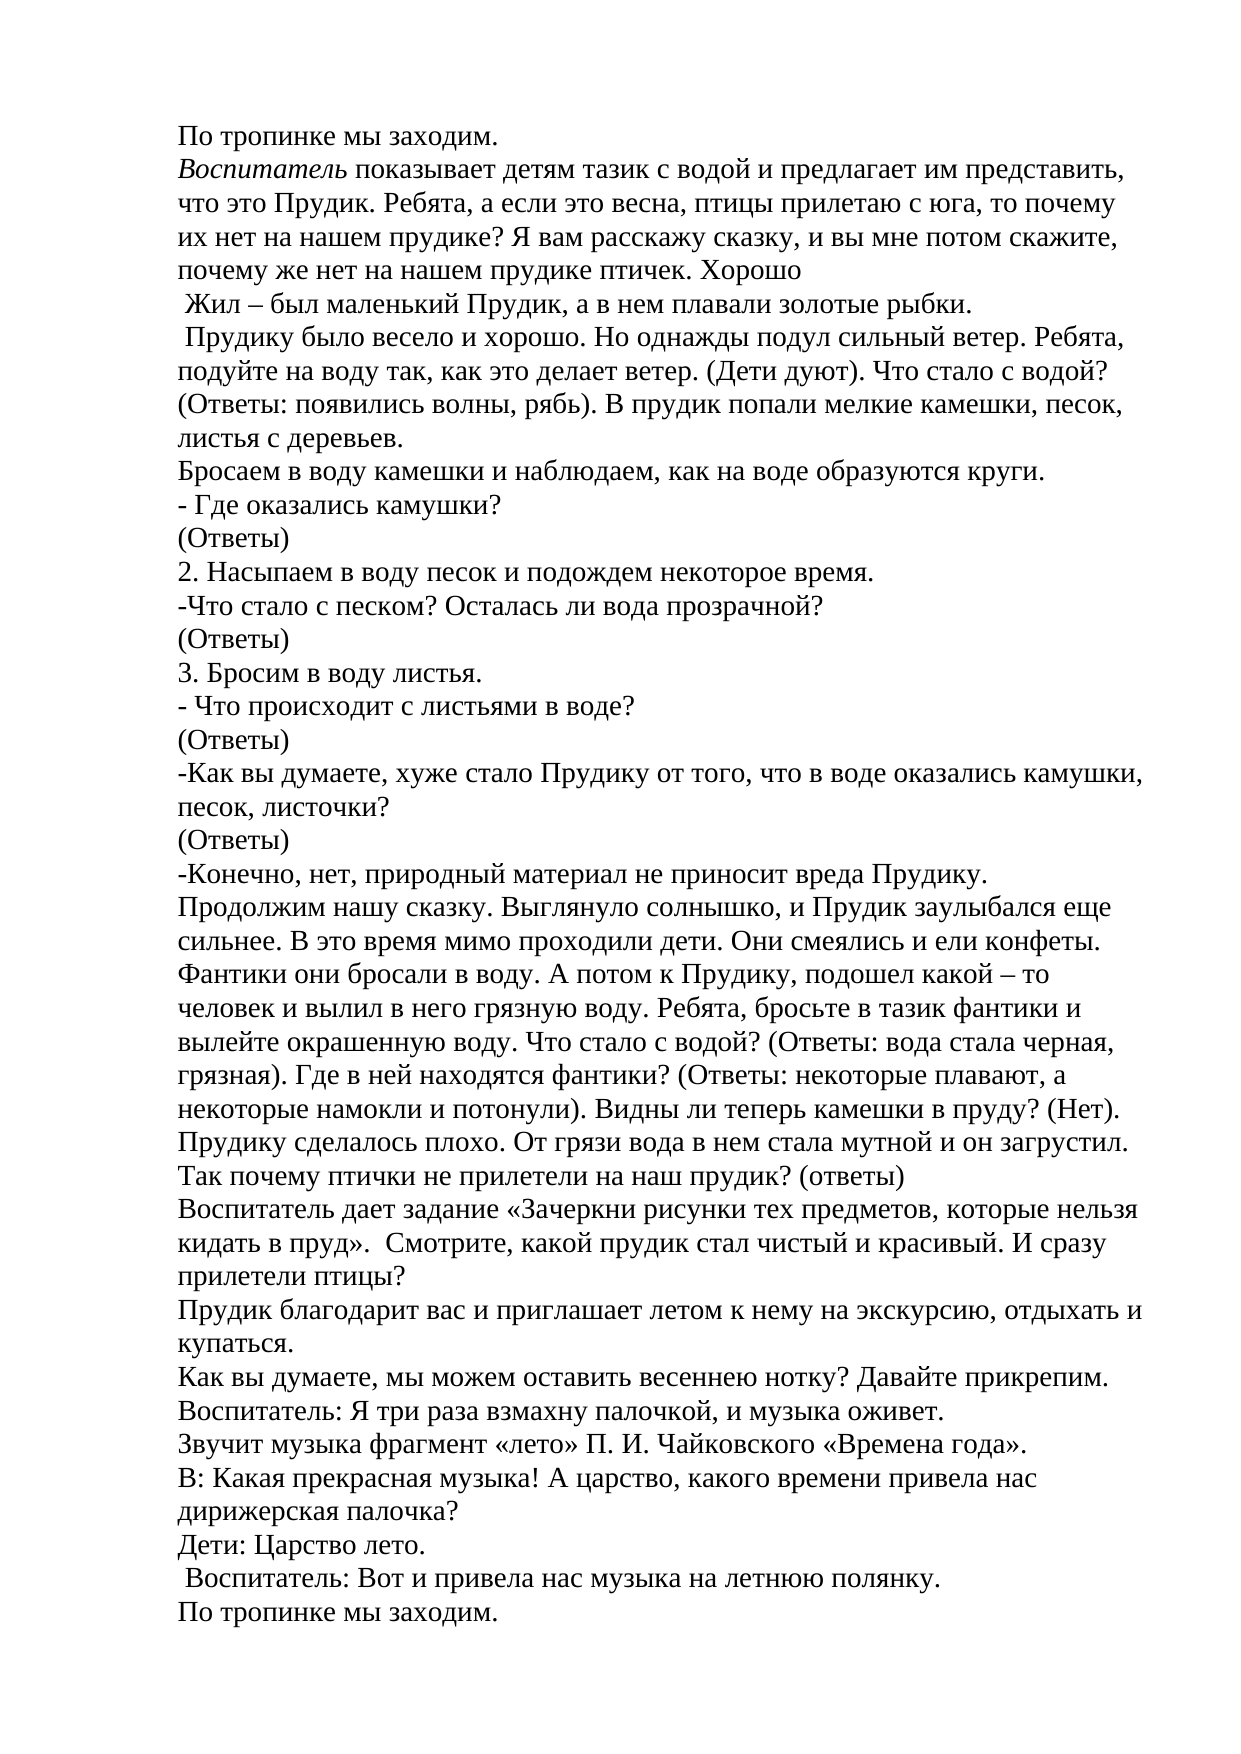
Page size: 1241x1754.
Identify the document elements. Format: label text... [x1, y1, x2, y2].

text Воспитатель: Вот и привела нас музыка на летнюю полянку. [177, 1560, 1152, 1594]
text По тропинке мы заходим. Воспитатель показывает детям тазик с водой и предлагает им представить, что это Прудик. Ребята, а если это весна, птицы прилетаю с юга, то почему их нет на нашем прудике? Я вам расскажу сказку, и вы мне потом скажите, почему же нет на нашем прудике птичек. Хорошо [177, 118, 1152, 286]
text Продолжим нашу сказку. Выглянуло солнышко, и Прудик заулыбался еще сильнее. В это время мимо проходили дети. Они смеялись и ели конфеты. Фантики они бросали в воду. А потом к Прудику, подошел какой – то человек и вылил в него грязную воду. Ребята, бросьте в тазик фантики и вылейте окрашенную воду. Что стало с водой? (Ответы: вода стала черная, грязная). Где в ней находятся фантики? (Ответы: некоторые плавают, а некоторые намокли и потонули). Видны ли теперь камешки в пруду? (Нет). Прудику сделалось плохо. От грязи вода в нем стала мутной и он загрустил. Так почему птички не прилетели на наш прудик? (ответы) Воспитатель дает задание «Зачеркни рисунки тех предметов, которые нельзя кидать в пруд». Смотрите, какой прудик стал чистый и красивый. И сразу прилетели птицы? Прудик благодарит вас и приглашает летом к нему на экскурсию, отдыхать и купаться. [177, 889, 1152, 1359]
text (Ответы) [177, 822, 1152, 856]
text - Что происходит с листьями в воде? [177, 688, 1152, 722]
text Жил – был маленький Прудик, а в нем плавали золотые рыбки. [177, 286, 1152, 319]
text - Где оказались камушки? [177, 487, 1152, 521]
text Воспитатель: Я три раза взмахну палочкой, и музыка оживет. [177, 1393, 1152, 1426]
text 2. Насыпаем в воду песок и подождем некоторое время. [177, 554, 1152, 588]
text (Ответы) [177, 621, 1152, 655]
text (Ответы) [177, 521, 1152, 554]
text -Конечно, нет, природный материал не приносит вреда Прудику. [177, 856, 1152, 889]
text Прудику было весело и хорошо. Но однажды подул сильный ветер. Ребята, подуйте на воду так, как это делает ветер. (Дети дуют). Что стало с водой? (Ответы: появились волны, рябь). В прудик попали мелкие камешки, песок, листья с деревьев. [177, 319, 1152, 453]
text В: Какая прекрасная музыка! А царство, какого времени привела нас дирижерская палочка? [177, 1460, 1152, 1527]
text Как вы думаете, мы можем оставить весеннею нотку? Давайте прикрепим. [177, 1359, 1152, 1393]
text -Как вы думаете, хуже стало Прудику от того, что в воде оказались камушки, песок, листочки? [177, 755, 1152, 822]
text Бросаем в воду камешки и наблюдаем, как на воде образуются круги. [177, 453, 1152, 487]
text 3. Бросим в воду листья. [177, 655, 1152, 688]
text (Ответы) [177, 722, 1152, 755]
text По тропинке мы заходим. [177, 1594, 1152, 1627]
text Звучит музыка фрагмент «лето» П. И. Чайковского «Времена года». [177, 1426, 1152, 1460]
text -Что стало с песком? Осталась ли вода прозрачной? [177, 588, 1152, 621]
text Дети: Царство лето. [177, 1527, 1152, 1560]
